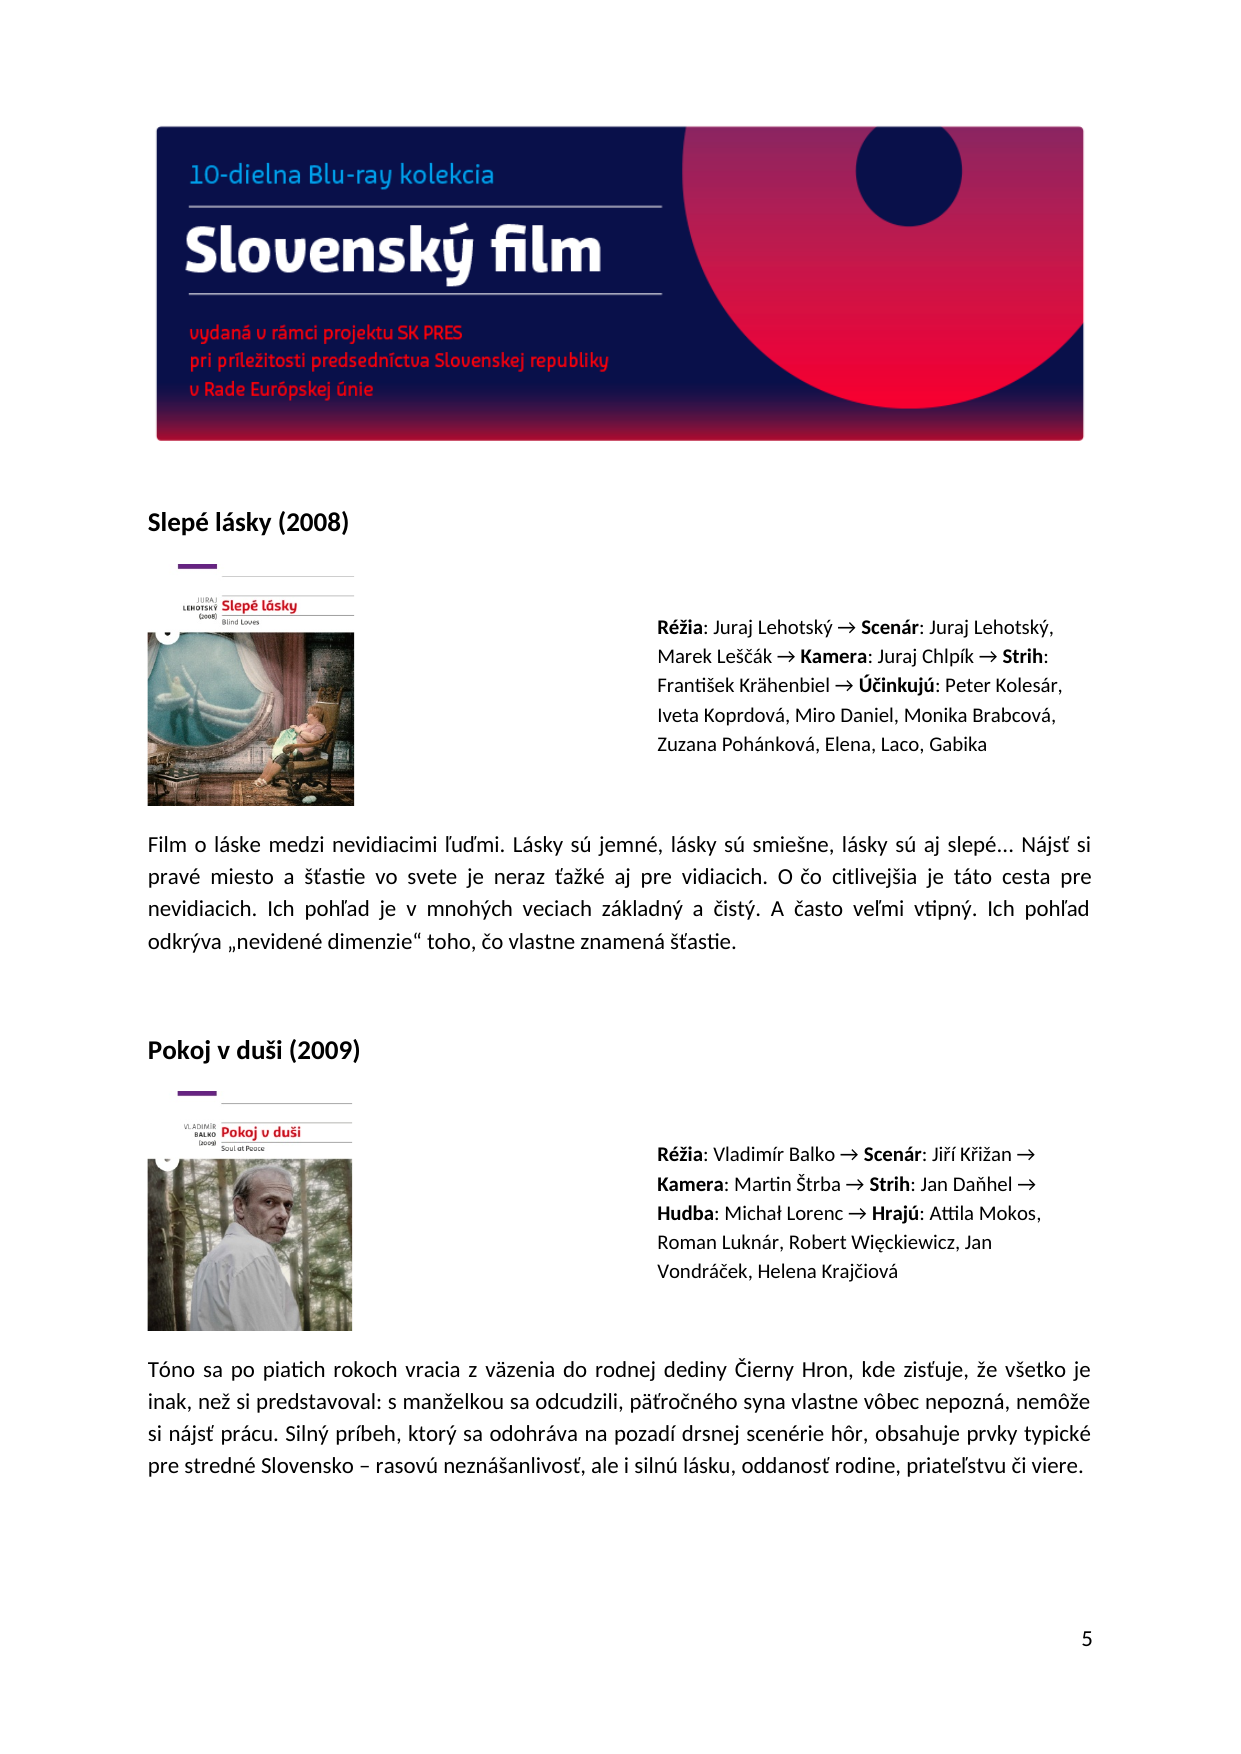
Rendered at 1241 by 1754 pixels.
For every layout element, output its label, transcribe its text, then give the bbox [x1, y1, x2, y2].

text Tóno sa po piatich rokoch vracia z väzenia do rodnej dediny Čierny Hron, kde zisťuje, že všetko je inak, než si predstavoval: s manželkou sa odcudzili, päťročného syna vlastne vôbec nepozná, nemôže si nájsť prácu. Silný príbeh, ktorý sa odohráva na pozadí drsnej scenérie hôr, obsahuje prvky typické pre stredné Slovensko – rasovú neznášanlivosť, ale i silnú lásku, oddanosť rodine, priateľstvu či viere. [148, 1355, 1093, 1479]
text Réžia: Juraj Lehotský → Scenár: Juraj Lehotský, Marek Leščák → Kamera: Juraj Chlpík → Strih: František Krähenbiel → Účinkujú: Peter Kolesár, Iveta Koprdová, Miro Daniel, Monika Brabcová, Zuzana Pohánková, Elena, Laco, Gabika [657, 614, 1093, 756]
text Film o láske medzi nevidiacimi ľuďmi. Lásky sú jemné, lásky sú smiešne, lásky sú aj slepé... Nájsť si pravé miesto a šťastie vo svete je neraz ťažké aj pre vidiacich. O čo citlivejšia je táto cesta pre nevidiacich. Ich pohľad je v mnohých veciach základný a čistý. A často veľmi vtipný. Ich pohľad odkrýva „nevidené dimenzie“ toho, čo vlastne znamená šťastie. [148, 830, 1093, 955]
text Réžia: Vladimír Balko → Scenár: Jiří Křižan → Kamera: Martin Štrba → Strih: Jan Daňhel → Hudba: Michał Lorenc → Hrajú: Attila Mokos, Roman Luknár, Robert Więckiewicz, Jan Vondráček, Helena Krajčiová [657, 1142, 1093, 1284]
text Pokoj v duši (2009) [148, 1033, 1093, 1066]
picture [147, 118, 1093, 449]
text Slepé lásky (2008) [148, 506, 1093, 539]
picture [147, 1091, 353, 1331]
picture [147, 564, 355, 806]
